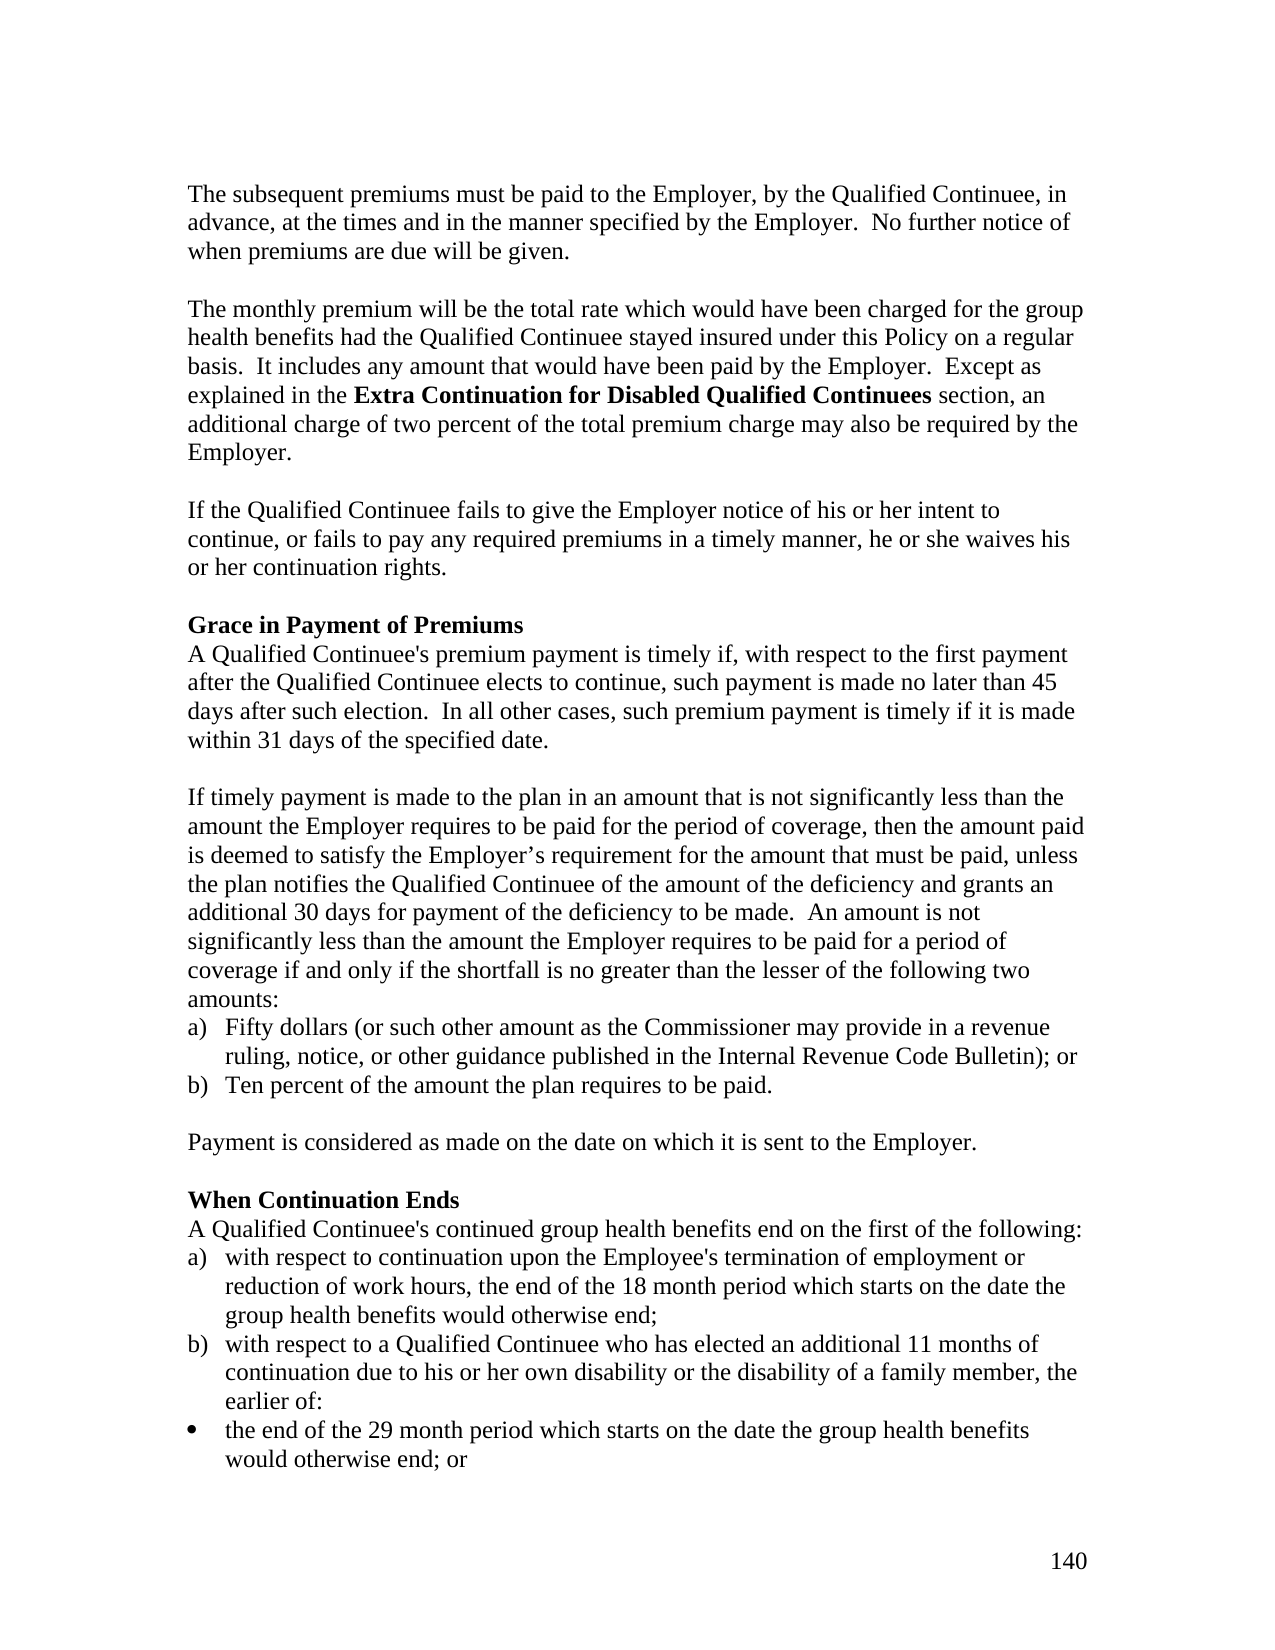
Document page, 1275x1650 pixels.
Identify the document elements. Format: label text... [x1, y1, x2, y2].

text A Qualified Continuee's continued group health benefits end on the first of the following: [187, 1214, 1087, 1242]
list Ten percent of the amount the plan requires to be paid. [187, 1070, 1087, 1099]
text If timely payment is made to the plan in an amount that is not significantly less than the amount the Employer requires to be paid for the period of coverage, then the amount paid is deemed to satisfy the Employer’s requirement for the amount that must be paid, unless the plan notifies the Qualified Continuee of the amount of the deficiency and grants an additional 30 days for payment of the deficiency to be made. An amount is not significantly less than the amount the Employer requires to be paid for a period of coverage if and only if the shortfall is no greater than the lesser of the following two amounts: [187, 782, 1087, 1012]
text When Continuation Ends [187, 1185, 1087, 1214]
text The subsequent premiums must be paid to the Employer, by the Qualified Continuee, in advance, at the times and in the manner specified by the Employer. No further notice of when premiums are due will be given. [187, 179, 1087, 265]
list with respect to a Qualified Continuee who has elected an additional 11 months of continuation due to his or her own disability or the disability of a family member, the earlier of: [187, 1329, 1087, 1415]
text A Qualified Continuee's premium payment is timely if, with respect to the first payment after the Qualified Continuee elects to continue, such payment is made no later than 45 days after such election. In all other cases, such premium payment is timely if it is made within 31 days of the specified date. [187, 639, 1087, 754]
text If the Qualified Continuee fails to give the Employer notice of his or her intent to continue, or fails to pay any required premiums in a timely manner, he or she waives his or her continuation rights. [187, 495, 1087, 581]
text Payment is considered as made on the date on which it is sent to the Employer. [187, 1127, 1087, 1156]
text Grace in Payment of Premiums [187, 610, 1087, 639]
text The monthly premium will be the total rate which would have been charged for the group health benefits had the Qualified Continuee stayed insured under this Policy on a regular basis. It includes any amount that would have been paid by the Employer. Except as explained in the Extra Continuation for Disabled Qualified Continuees section, an additional charge of two percent of the total premium charge may also be required by the Employer. [187, 294, 1087, 466]
list the end of the 29 month period which starts on the date the group health benefits would otherwise end; or [187, 1415, 1087, 1472]
list Fifty dollars (or such other amount as the Commissioner may provide in a revenue ruling, notice, or other guidance published in the Internal Revenue Code Bulletin); or [187, 1012, 1087, 1070]
list with respect to continuation upon the Employee's termination of employment or reduction of work hours, the end of the 18 month period which starts on the date the group health benefits would otherwise end; [187, 1242, 1087, 1329]
